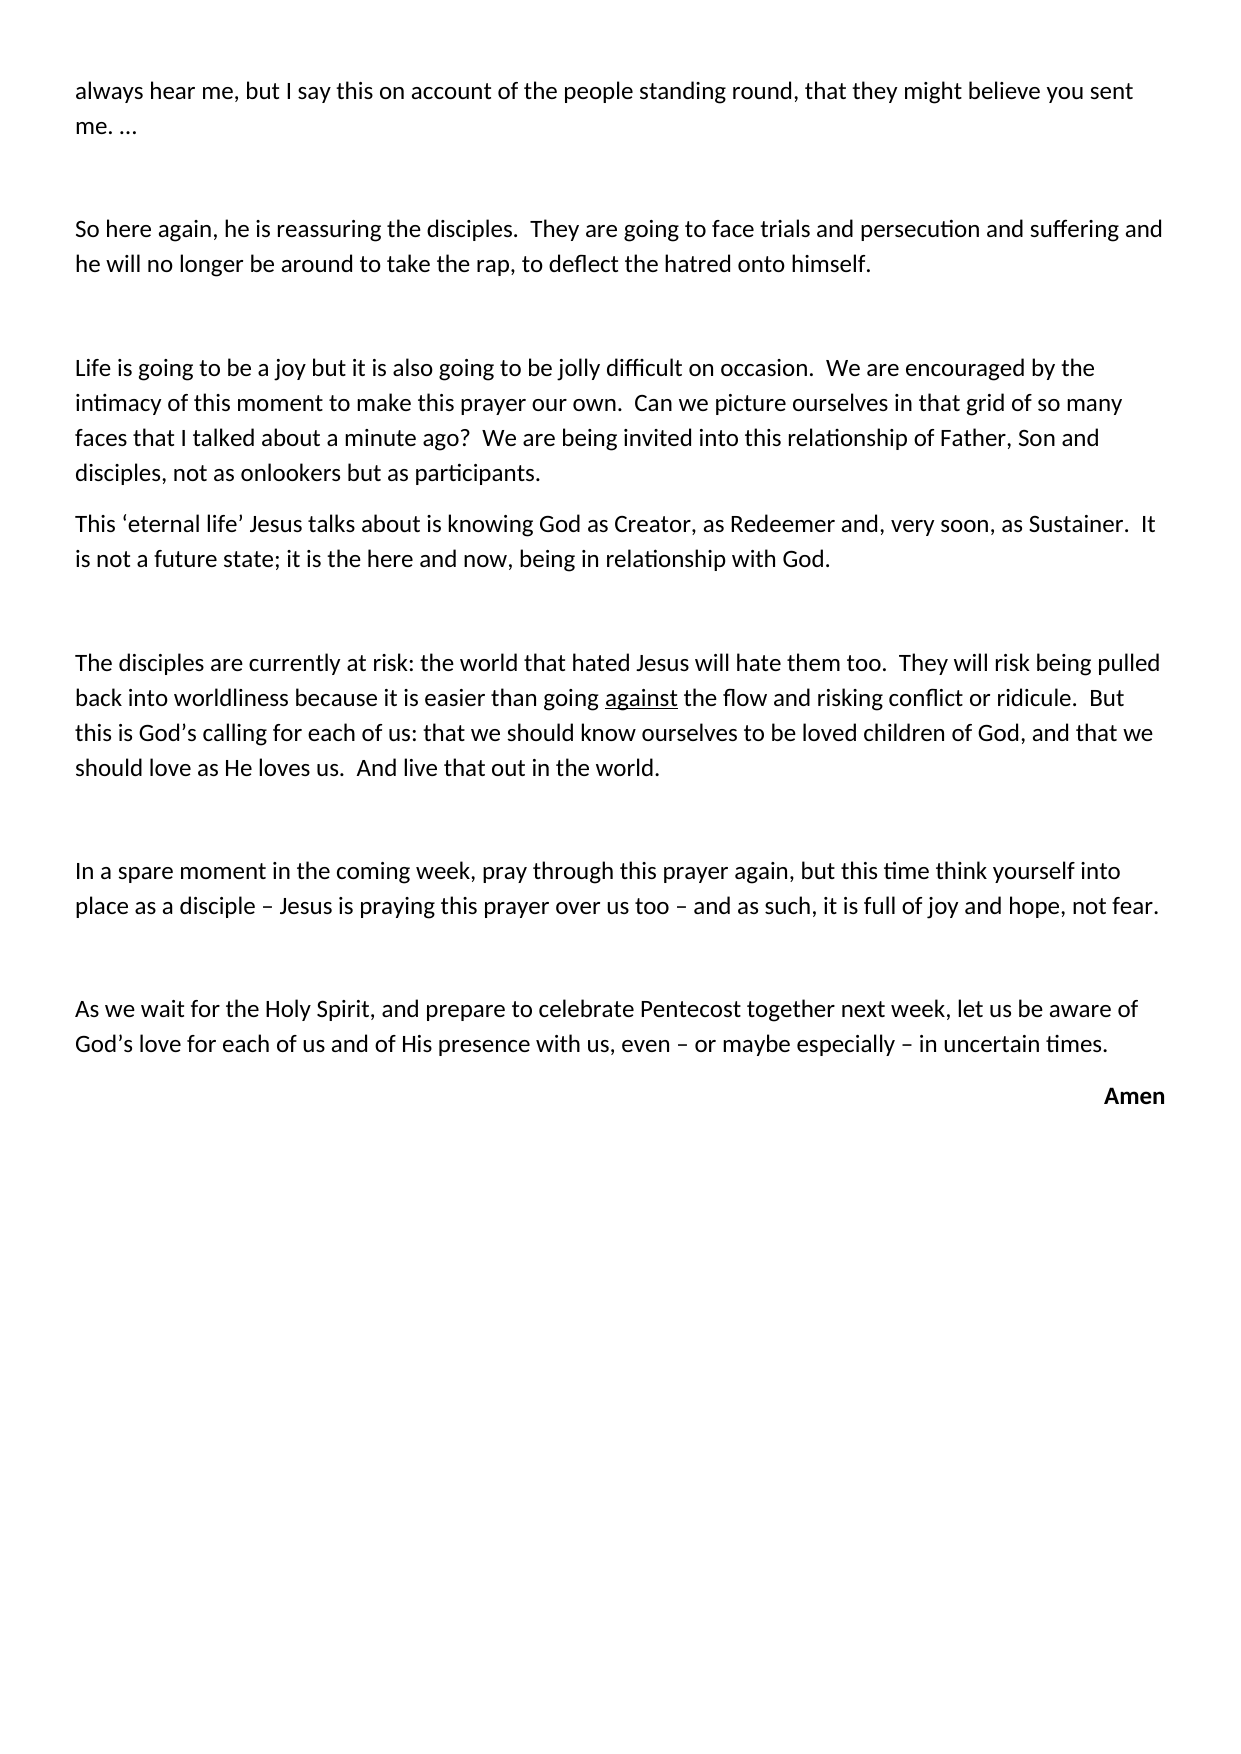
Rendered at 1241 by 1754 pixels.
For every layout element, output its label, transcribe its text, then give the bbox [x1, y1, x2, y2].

text In a spare moment in the coming week, pray through this prayer again, but this time think yourself into place as a disciple – Jesus is praying this prayer over us too – and as such, it is full of joy and hope, not fear. [75, 855, 1165, 921]
text This ‘eternal life’ Jesus talks about is knowing God as Creator, as Redeemer and, very soon, as Sustainer. It is not a future state; it is the here and now, being in relationship with God. [75, 508, 1165, 574]
text Life is going to be a joy but it is also going to be jolly difficult on occasion. We are encouraged by the intimacy of this moment to make this prayer our own. Can we picture ourselves in that grid of so many faces that I talked about a minute ago? We are being invited into this relationship of Father, Son and disciples, not as onlookers but as participants. [75, 352, 1165, 487]
text The disciples are currently at risk: the world that hated Jesus will hate them too. They will risk being pulled back into worldliness because it is easier than going against the flow and risking conflict or ridicule. But this is God’s calling for each of us: that we should know ourselves to be loved children of God, and that we should love as He loves us. And live that out in the world. [75, 647, 1165, 782]
text Amen [75, 1080, 1165, 1111]
text So here again, he is reassuring the disciples. They are going to face trials and persecution and suffering and he will no longer be around to take the rap, to deflect the hatred onto himself. [75, 213, 1165, 279]
text As we wait for the Holy Spirit, and prepare to celebrate Pentecost together next week, let us be aware of God’s love for each of us and of His presence with us, even – or maybe especially – in uncertain times. [75, 993, 1165, 1059]
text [75, 75, 1165, 141]
